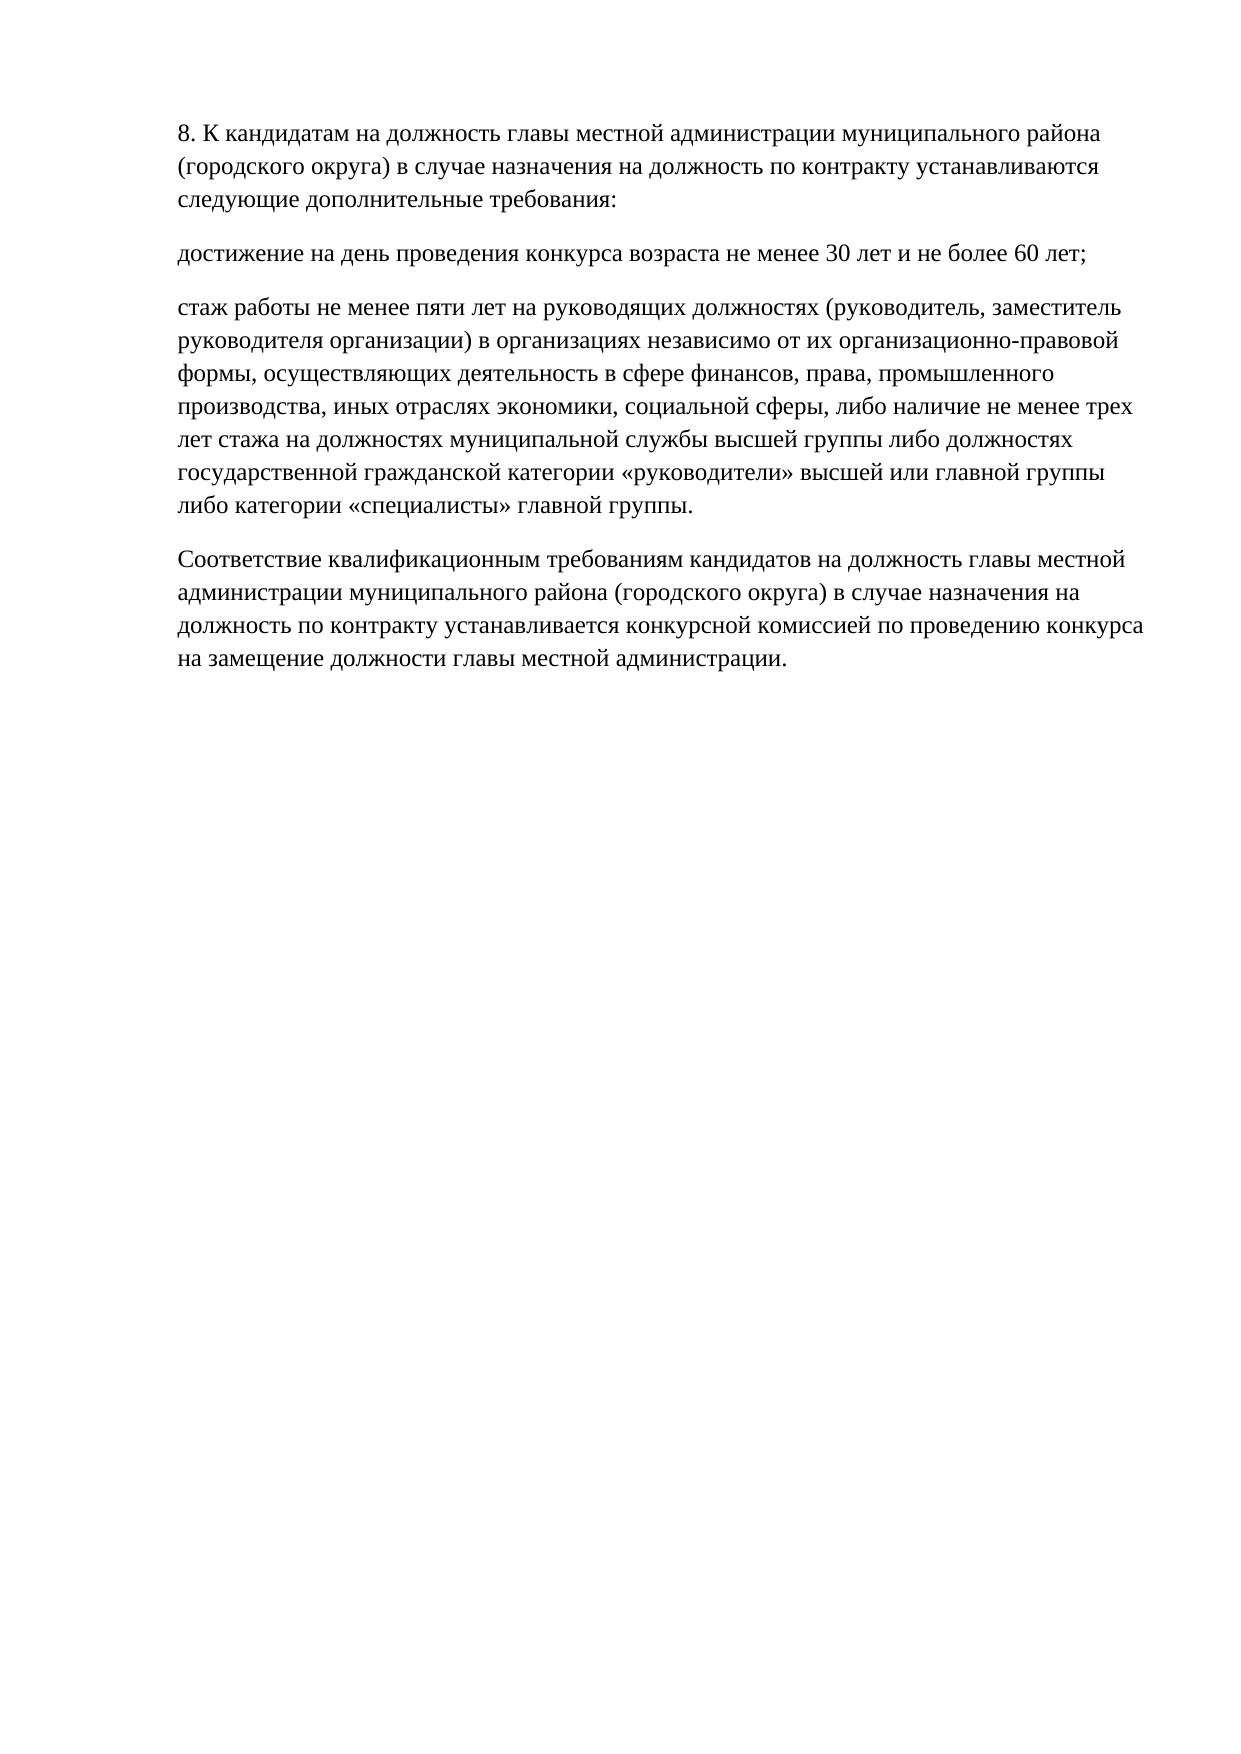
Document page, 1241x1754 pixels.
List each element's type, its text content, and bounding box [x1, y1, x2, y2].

text 8. К кандидатам на должность главы местной администрации муниципального района (городского округа) в случае назначения на должность по контракту устанавливаются следующие дополнительные требования: [177, 118, 1152, 213]
text достижение на день проведения конкурса возраста не менее 30 лет и не более 60 лет; [177, 238, 1152, 267]
text стаж работы не менее пяти лет на руководящих должностях (руководитель, заместитель руководителя организации) в организациях независимо от их организационно-правовой формы, осуществляющих деятельность в сфере финансов, права, промышленного производства, иных отраслях экономики, социальной сферы, либо наличие не менее трех лет стажа на должностях муниципальной службы высшей группы либо должностях государственной гражданской категории «руководители» высшей или главной группы либо категории «специалисты» главной группы. [177, 292, 1152, 519]
text Соответствие квалификационным требованиям кандидатов на должность главы местной администрации муниципального района (городского округа) в случае назначения на должность по контракту устанавливается конкурсной комиссией по проведению конкурса на замещение должности главы местной администрации. [177, 544, 1152, 672]
